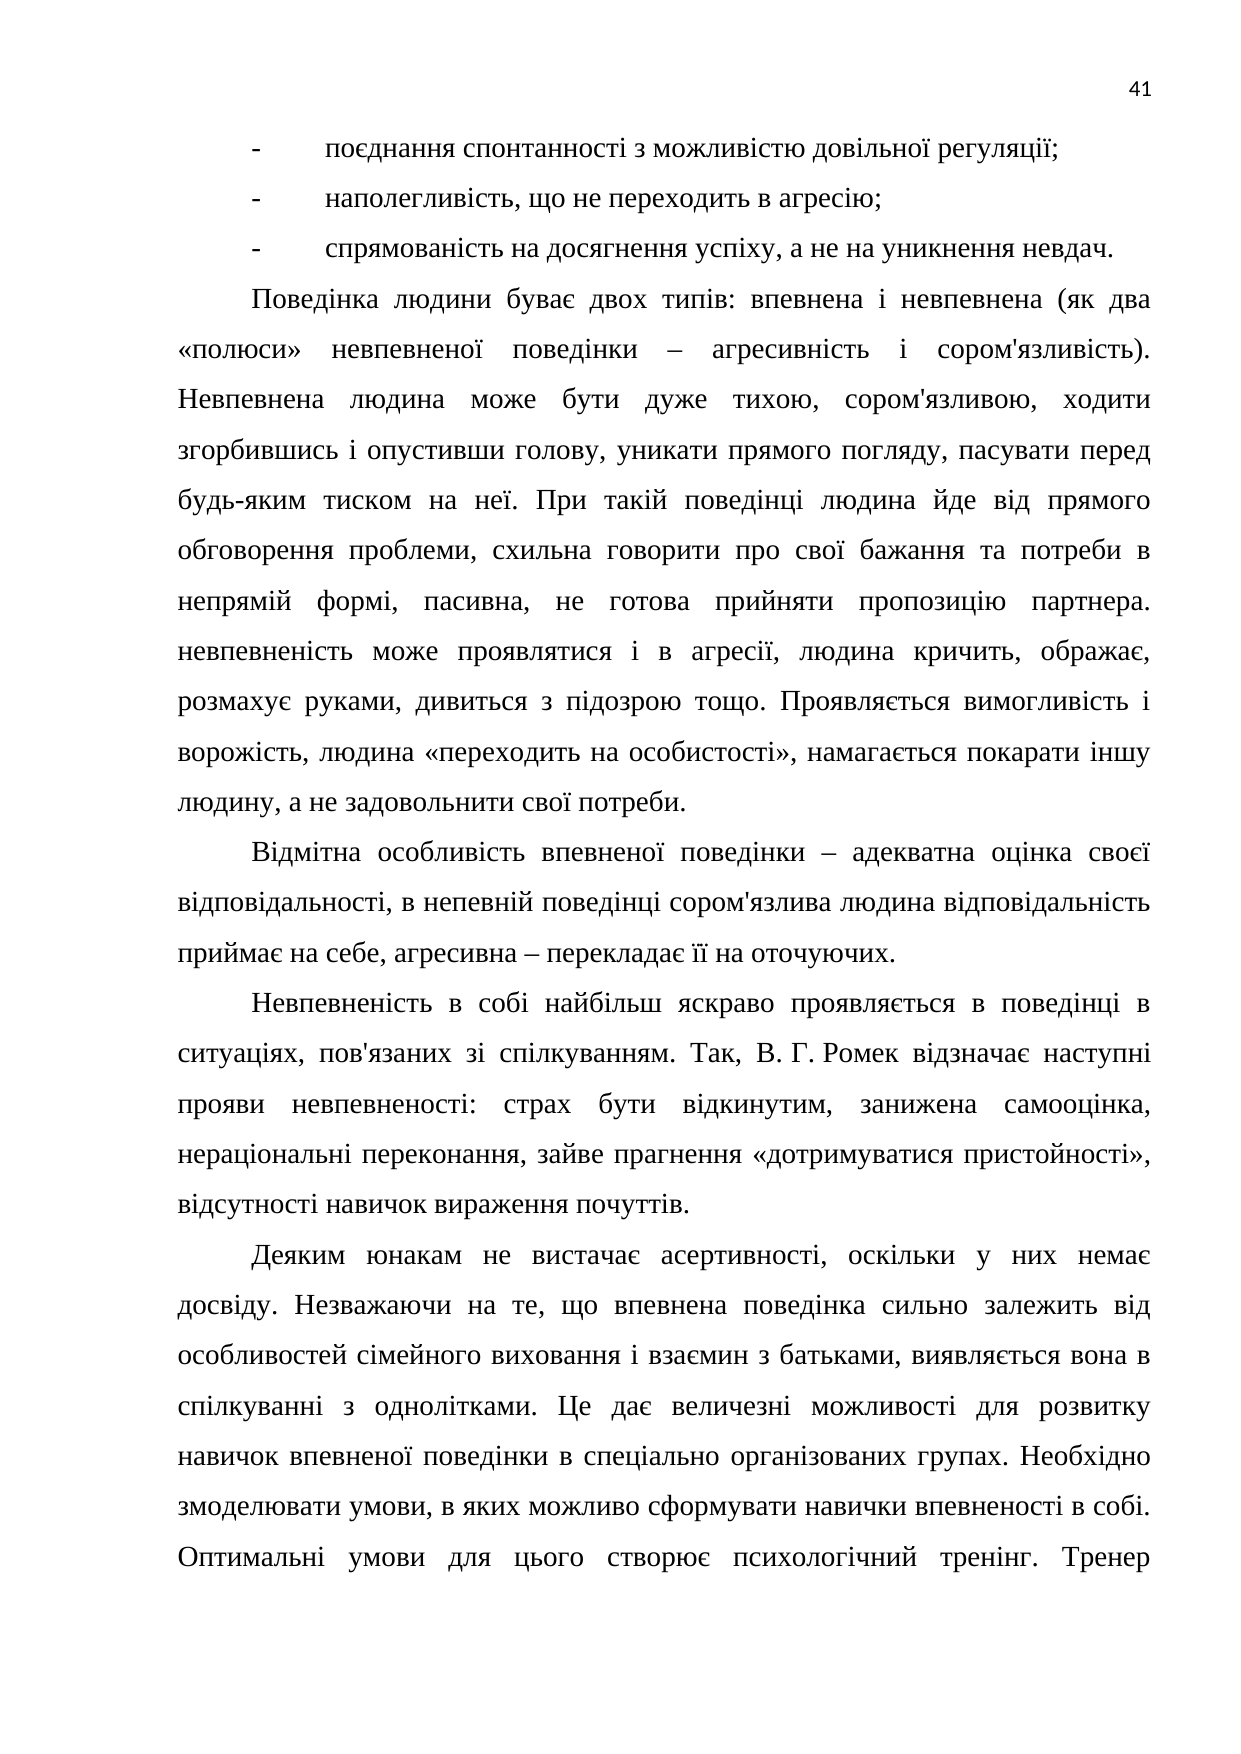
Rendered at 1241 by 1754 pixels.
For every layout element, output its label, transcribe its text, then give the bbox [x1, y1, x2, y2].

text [177, 1237, 1152, 1572]
text Невпевненість в собі найбільш яскраво проявляється в поведінці в ситуаціях, пов'язаних зі спілкуванням. Так, В. Г. Ромек відзначає наступні прояви невпевненості: страх бути відкинутим, занижена самооцінка, нераціональні переконання, зайве прагнення «дотримуватися пристойності», відсутності навичок вираження почуттів. [177, 985, 1152, 1220]
list поєднання спонтанності з можливістю довільної регуляції; [177, 130, 1152, 163]
list спрямованість на досягнення успіху, а не на уникнення невдач. [177, 231, 1152, 264]
text Поведінка людини буває двох типів: впевнена і невпевнена (як два «полюси» невпевненої поведінки – агресивність і сором'язливість). Невпевнена людина може бути дуже тихою, сором'язливою, ходити згорбившись і опустивши голову, уникати прямого погляду, пасувати перед будь-яким тиском на неї. При такій поведінці людина йде від прямого обговорення проблеми, схильна говорити про свої бажання та потреби в непрямій формі, пасивна, не готова прийняти пропозицію партнера. невпевненість може проявлятися і в агресії, людина кричить, ображає, розмахує руками, дивиться з підозрою тощо. Проявляється вимогливість і ворожість, людина «переходить на особистості», намагається покарати іншу людину, а не задовольнити свої потреби. [177, 281, 1152, 817]
list наполегливість, що не переходить в агресію; [177, 180, 1152, 214]
text Відмітна особливість впевненої поведінки – адекватна оцінка своєї відповідальності, в непевній поведінці сором'язлива людина відповідальність приймає на себе, агресивна – перекладає її на оточуючих. [177, 834, 1152, 968]
